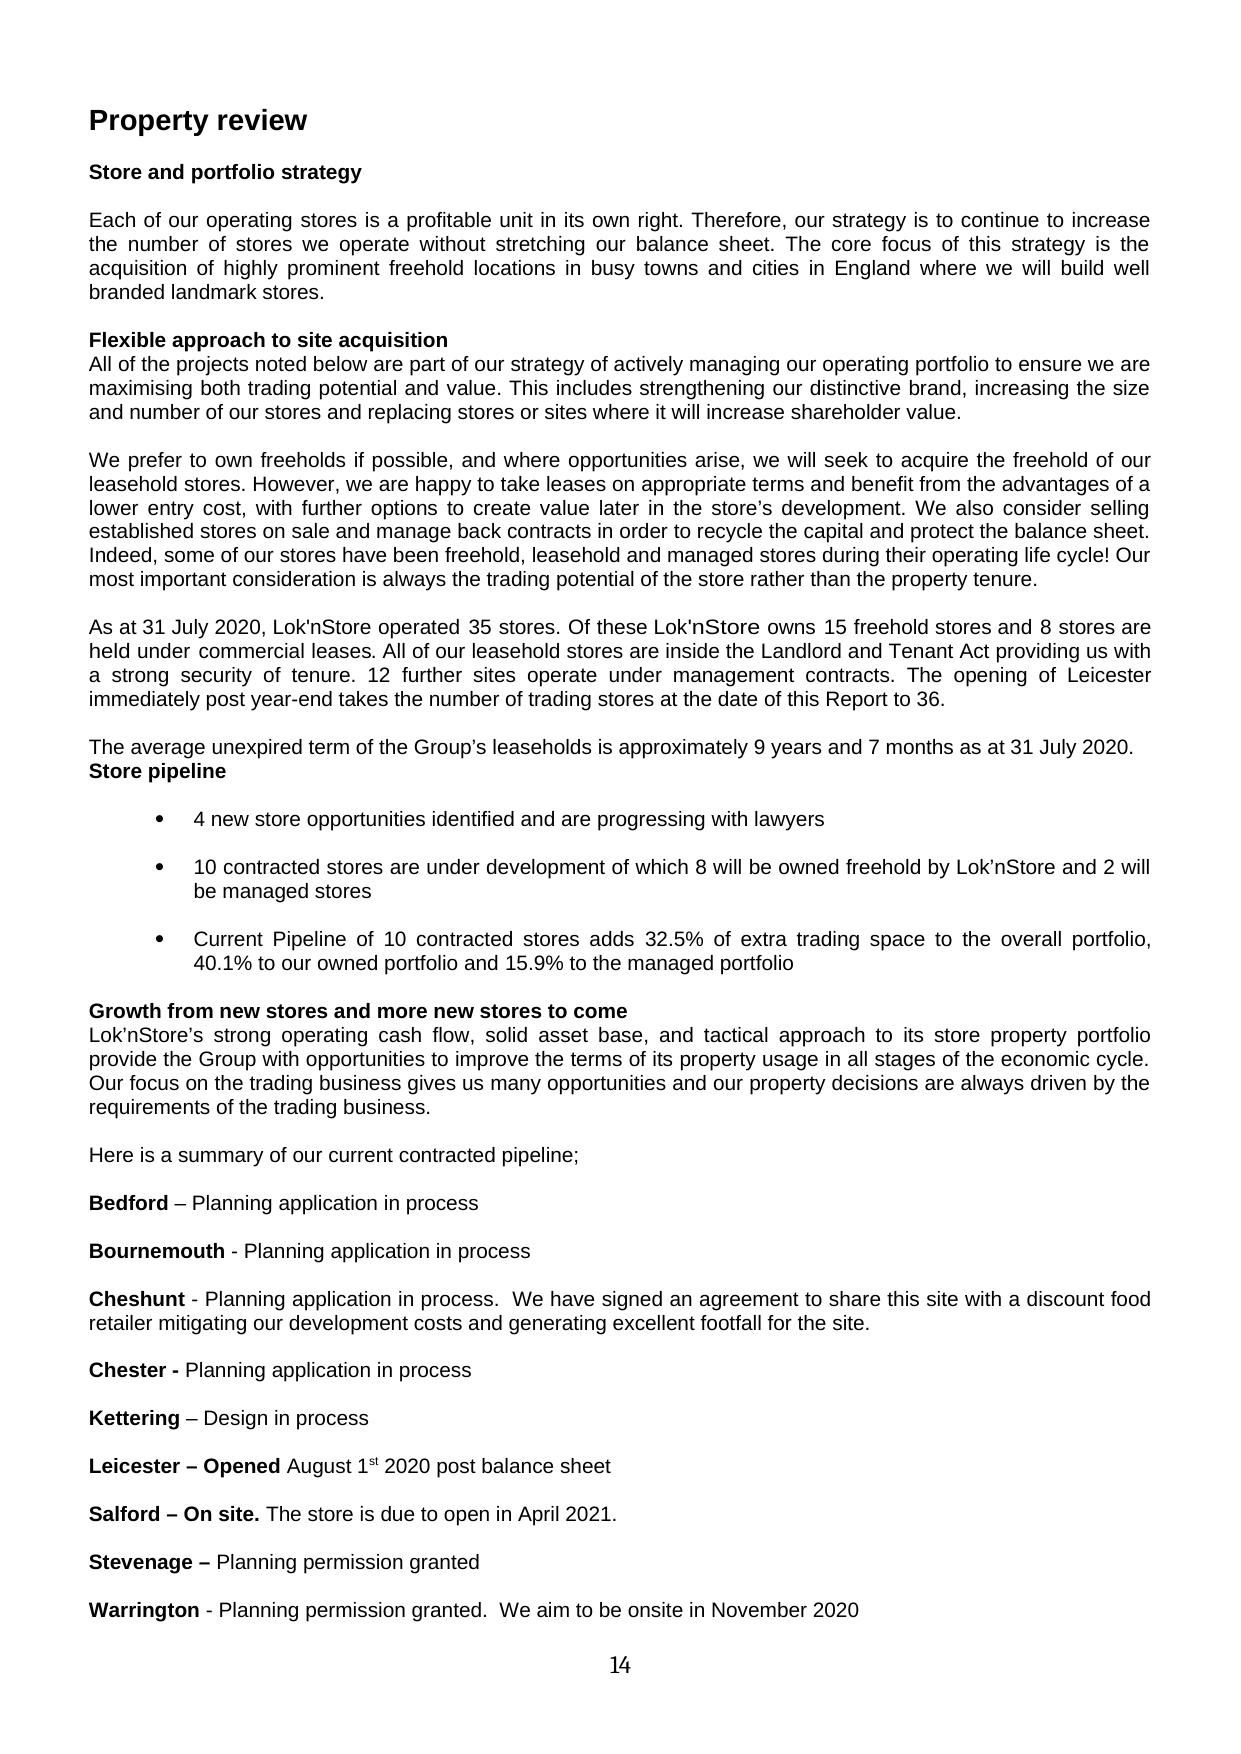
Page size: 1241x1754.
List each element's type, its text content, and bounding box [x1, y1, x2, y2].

text Bedford – Planning application in process [89, 1191, 1152, 1214]
text Store and portfolio strategy [89, 160, 1152, 184]
text Store pipeline [89, 759, 1152, 783]
text Growth from new stores and more new stores to come [89, 999, 1152, 1023]
text Salford – On site. The store is due to open in April 2021. [89, 1502, 1152, 1526]
text Property review [89, 102, 1152, 136]
text As at 31 July 2020, Lok'nStore operated 35 stores. Of these Lok'nStore owns 15 freehold stores and 8 stores are held under commercial leases. All of our leasehold stores are inside the Landlord and Tenant Act providing us with a strong security of tenure. 12 further sites operate under management contracts. The opening of Leicester immediately post year-end takes the number of trading stores at the date of this Report to 36. [89, 615, 1152, 711]
text Leicester – Opened August 1st 2020 post balance sheet [89, 1454, 1152, 1478]
text Here is a summary of our current contracted pipeline; [89, 1143, 1152, 1167]
text Bournemouth - Planning application in process [89, 1238, 1152, 1262]
text Cheshunt - Planning application in process. We have signed an agreement to share this site with a discount food retailer mitigating our development costs and generating excellent footfall for the site. [89, 1286, 1152, 1334]
text We prefer to own freeholds if possible, and where opportunities arise, we will seek to acquire the freehold of our leasehold stores. However, we are happy to take leases on appropriate terms and benefit from the advantages of a lower entry cost, with further options to create value later in the store’s development. We also consider selling established stores on sale and manage back contracts in order to recycle the capital and protect the balance sheet. Indeed, some of our stores have been freehold, leasehold and managed stores during their operating life cycle! Our most important consideration is always the trading potential of the store rather than the property tenure. [89, 447, 1152, 591]
text Lok’nStore’s strong operating cash flow, solid asset base, and tactical approach to its store property portfolio provide the Group with opportunities to improve the terms of its property usage in all stages of the economic cycle. Our focus on the trading business gives us many opportunities and our property decisions are always driven by the requirements of the trading business. [89, 1023, 1152, 1119]
text Flexible approach to site acquisition [89, 328, 1152, 352]
list 10 contracted stores are under development of which 8 will be owned freehold by Lok’nStore and 2 will be managed stores [156, 855, 1152, 903]
text The average unexpired term of the Group’s leaseholds is approximately 9 years and 7 months as at 31 July 2020. [89, 735, 1152, 759]
text All of the projects noted below are part of our strategy of actively managing our operating portfolio to ensure we are maximising both trading potential and value. This includes strengthening our distinctive brand, increasing the size and number of our stores and replacing stores or sites where it will increase shareholder value. [89, 352, 1152, 423]
text Warrington - Planning permission granted. We aim to be onsite in November 2020 [89, 1598, 1152, 1622]
text Stevenage – Planning permission granted [89, 1550, 1152, 1574]
list 4 new store opportunities identified and are progressing with lawyers [156, 807, 1152, 831]
list Current Pipeline of 10 contracted stores adds 32.5% of extra trading space to the overall portfolio, 40.1% to our owned portfolio and 15.9% to the managed portfolio [156, 927, 1152, 975]
text Kettering – Design in process [89, 1406, 1152, 1430]
text Chester - Planning application in process [89, 1358, 1152, 1382]
text Each of our operating stores is a profitable unit in its own right. Therefore, our strategy is to continue to increase the number of stores we operate without stretching our balance sheet. The core focus of this strategy is the acquisition of highly prominent freehold locations in busy towns and cities in England where we will build well branded landmark stores. [89, 208, 1152, 304]
